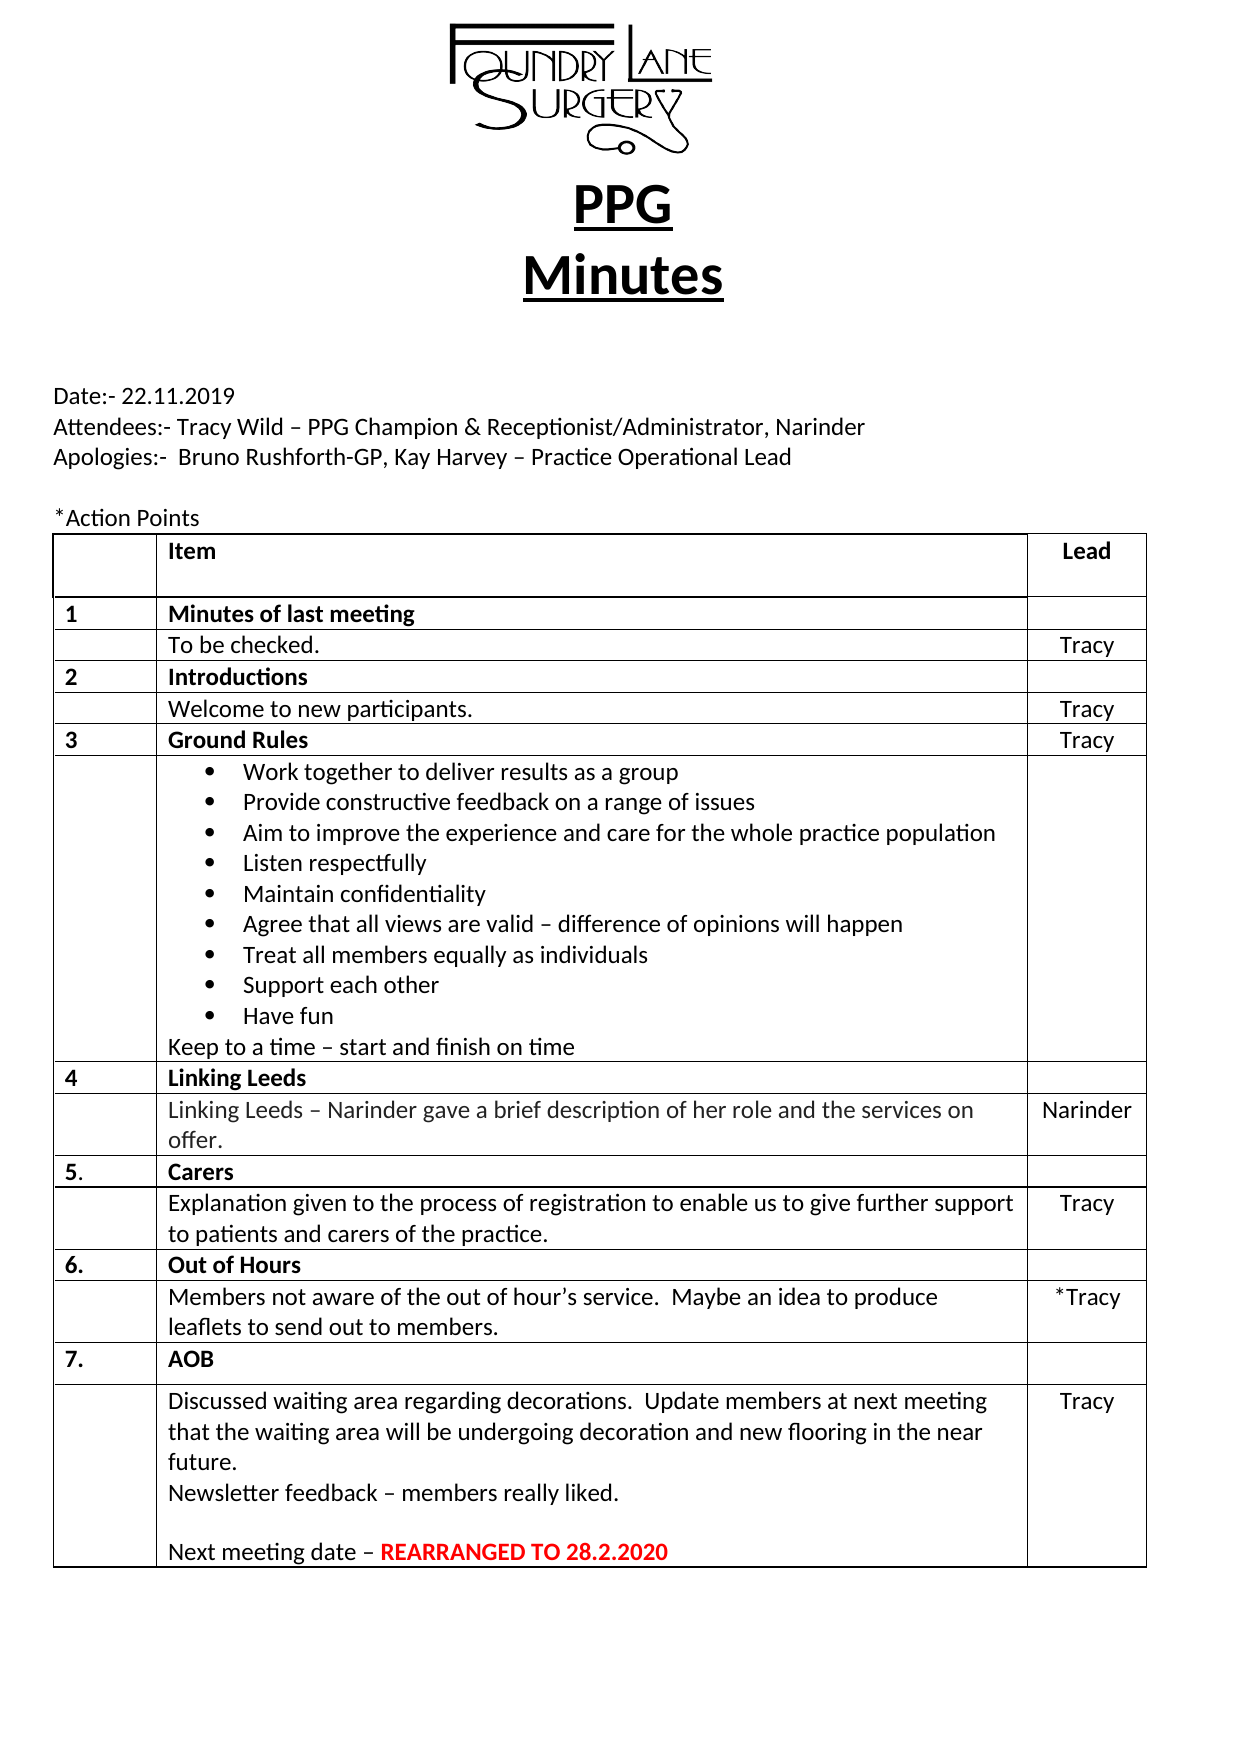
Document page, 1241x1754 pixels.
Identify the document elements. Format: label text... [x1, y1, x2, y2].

table_cell [1028, 661, 1146, 692]
table_cell [54, 1281, 156, 1342]
table_cell 1 [54, 597, 156, 629]
table_cell [54, 1187, 156, 1248]
table_cell 2 [54, 661, 156, 692]
table_cell 4 [54, 1062, 156, 1093]
table_cell Welcome to new participants. [157, 693, 1027, 723]
table_cell Introductions [157, 661, 1027, 692]
table_cell [54, 630, 156, 660]
table_cell Ground Rules [157, 724, 1027, 755]
table_cell [54, 1094, 156, 1155]
table_cell [1028, 1156, 1146, 1186]
table_cell Linking Leeds [157, 1062, 1027, 1093]
text Apologies:- Bruno Rushforth-GP, Kay Harvey – Practice Operational Lead [53, 441, 1193, 472]
table_cell Discussed waiting area regarding decorations. Update members at next meeting that the waiting area will be undergoing decoration and new flooring in the near future. Newsletter feedback – members really liked. Next meeting date – REARRANGED TO 28.2.2020 [157, 1385, 1027, 1566]
table_header Item [157, 535, 1027, 596]
table_cell Explanation given to the process of registration to enable us to give further support to patients and carers of the practice. [157, 1188, 1027, 1248]
table_header [54, 535, 156, 596]
table_cell [1028, 1343, 1146, 1384]
table_cell 5. [54, 1156, 156, 1186]
table_cell [54, 693, 156, 723]
table_cell Carers [157, 1156, 1027, 1186]
table_cell Work together to deliver results as a group Provide constructive feedback on a range of issues Aim to improve the experience and care for the whole practice population Listen respectfully Maintain confidentiality Agree that all views are valid – difference of opinions will happen Treat all members equally as individuals Support each other Have fun Keep to a time – start and finish on time [157, 756, 1027, 1061]
table_cell Tracy [1028, 1188, 1146, 1248]
table_cell Linking Leeds – Narinder gave a brief description of her role and the services on offer. [157, 1094, 1027, 1155]
table_header Lead [1028, 534, 1146, 596]
table_cell Minutes of last meeting [157, 598, 1027, 629]
table_cell Members not aware of the out of hour’s service. Maybe an idea to produce leaflets to send out to members. [157, 1281, 1027, 1342]
table_cell Tracy [1028, 630, 1146, 660]
table_cell [1028, 756, 1146, 1061]
table_cell [54, 756, 156, 1061]
table_cell [54, 1385, 156, 1566]
table_cell Out of Hours [157, 1250, 1027, 1280]
table_cell 7. [54, 1343, 156, 1384]
table_cell Tracy [1028, 724, 1146, 755]
table_cell [1028, 1062, 1146, 1093]
text Minutes [53, 238, 1193, 309]
table_cell *Tracy [1028, 1281, 1146, 1342]
table_cell 3 [54, 724, 156, 755]
table_cell Narinder [1028, 1094, 1146, 1155]
table_cell 6. [54, 1250, 156, 1280]
text PPG [53, 167, 1193, 238]
table_cell [1028, 597, 1146, 629]
text Attendees:- Tracy Wild – PPG Champion & Receptionist/Administrator, Narinder [53, 411, 1193, 441]
text Date:- 22.11.2019 [53, 380, 1193, 411]
table_cell Tracy [1028, 693, 1146, 723]
table_cell [1028, 1250, 1146, 1280]
table_cell To be checked. [157, 630, 1027, 660]
table_cell Tracy [1028, 1385, 1146, 1566]
text *Action Points [53, 502, 1193, 533]
table_cell AOB [157, 1343, 1027, 1384]
